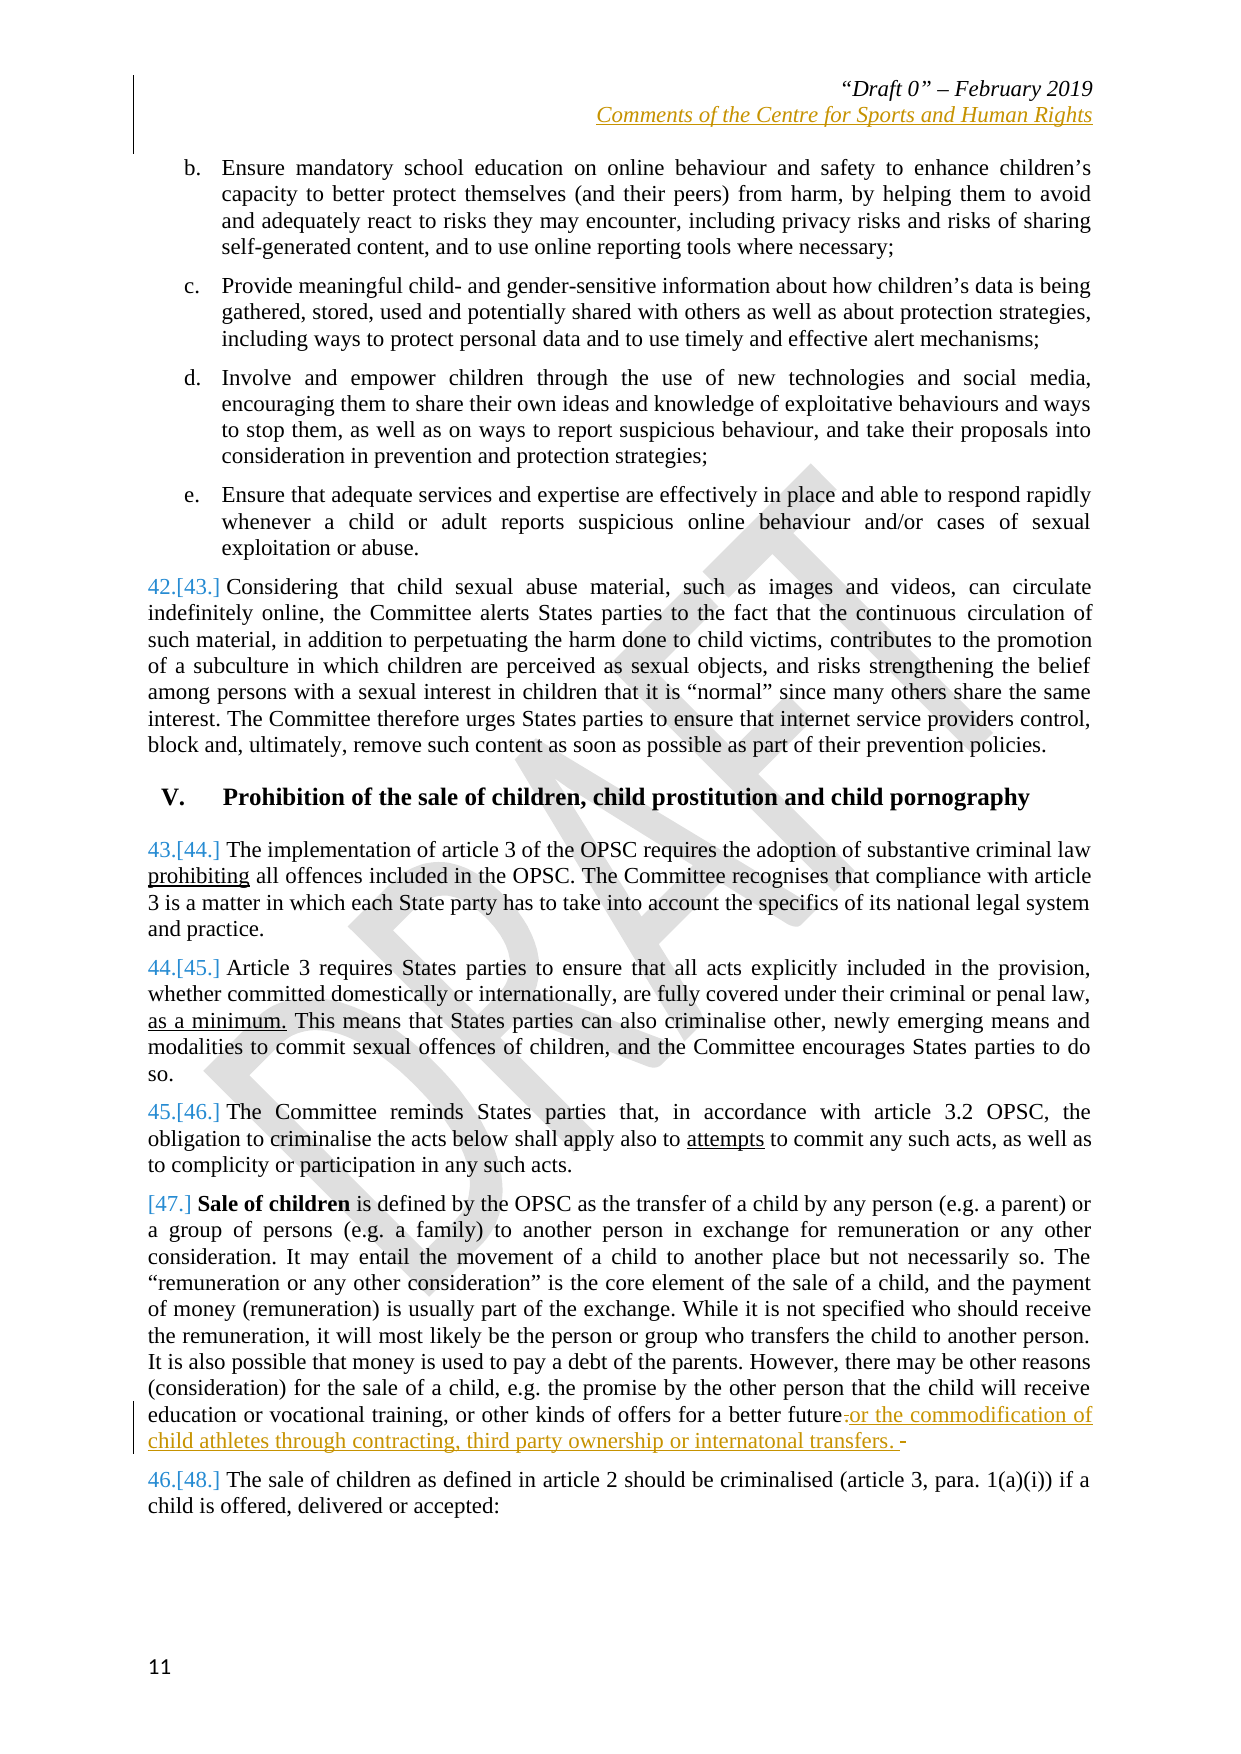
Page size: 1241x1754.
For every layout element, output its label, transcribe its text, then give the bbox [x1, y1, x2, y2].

list Article 3 requires States parties to ensure that all acts explicitly included in the provision, whether committed domestically or internationally, are fully covered under their criminal or penal law, as a minimum. This means that States parties can also criminalise other, newly emerging means and modalities to commit sexual offences of children, and the Committee encourages States parties to do so. [148, 954, 1093, 1086]
list Considering that child sexual abuse material, such as images and videos, can circulate indefinitely online, the Committee alerts States parties to the fact that the continuous circulation of such material, in addition to perpetuating the harm done to child victims, contributes to the promotion of a subculture in which children are perceived as sexual objects, and risks strengthening the belief among persons with a sexual interest in children that it is “normal” since many others share the same interest. The Committee therefore urges States parties to ensure that internet service providers control, block and, ultimately, remove such content as soon as possible as part of their prevention policies. [148, 573, 1093, 757]
list Sale of children is defined by the OPSC as the transfer of a child by any person (e.g. a parent) or a group of persons (e.g. a family) to another person in exchange for remuneration or any other consideration. It may entail the movement of a child to another place but not necessarily so. The “remuneration or any other consideration” is the core element of the sale of a child, and the payment of money (remuneration) is usually part of the exchange. While it is not specified who should receive the remuneration, it will most likely be the person or group who transfers the child to another person. It is also possible that money is used to pay a debt of the parents. However, there may be other reasons (consideration) for the sale of a child, e.g. the promise by the other person that the child will receive education or vocational training, or other kinds of offers for a better future [148, 1190, 1093, 1453]
list Involve and empower children through the use of new technologies and social media, encouraging them to share their own ideas and knowledge of exploitative behaviours and ways to stop them, as well as on ways to report suspicious behaviour, and take their proposals into consideration in prevention and protection strategies; [184, 363, 1093, 469]
list The implementation of article 3 of the OPSC requires the adoption of substantive criminal law prohibiting all offences included in the OPSC. The Committee recognises that compliance with article 3 is a matter in which each State party has to take into account the specifics of its national legal system and practice. [148, 836, 1093, 942]
list Ensure that adequate services and expertise are effectively in place and able to respond rapidly whenever a child or adult reports suspicious online behaviour and/or cases of sexual exploitation or abuse. [184, 481, 1093, 561]
list Provide meaningful child- and gender-sensitive information about how children’s data is being gathered, stored, used and potentially shared with others as well as about protection strategies, including ways to protect personal data and to use timely and effective alert mechanisms; [184, 272, 1093, 351]
list The sale of children as defined in article 2 should be criminalised (article 3, para. 1(a)(i)) if a child is offered, delivered or accepted: [148, 1466, 1093, 1519]
list Ensure mandatory school education on online behaviour and safety to enhance children’s capacity to better protect themselves (and their peers) from harm, by helping them to avoid and adequately react to risks they may encounter, including privacy risks and risks of sharing self-generated content, and to use online reporting tools where necessary; [184, 154, 1093, 259]
list The Committee reminds States parties that, in accordance with article 3.2 OPSC, the obligation to criminalise the acts below shall apply also to attempts to commit any such acts, as well as to complicity or participation in any such acts. [148, 1098, 1093, 1177]
subtitle Prohibition of the sale of children, child prostitution and child pornography [185, 782, 1093, 811]
